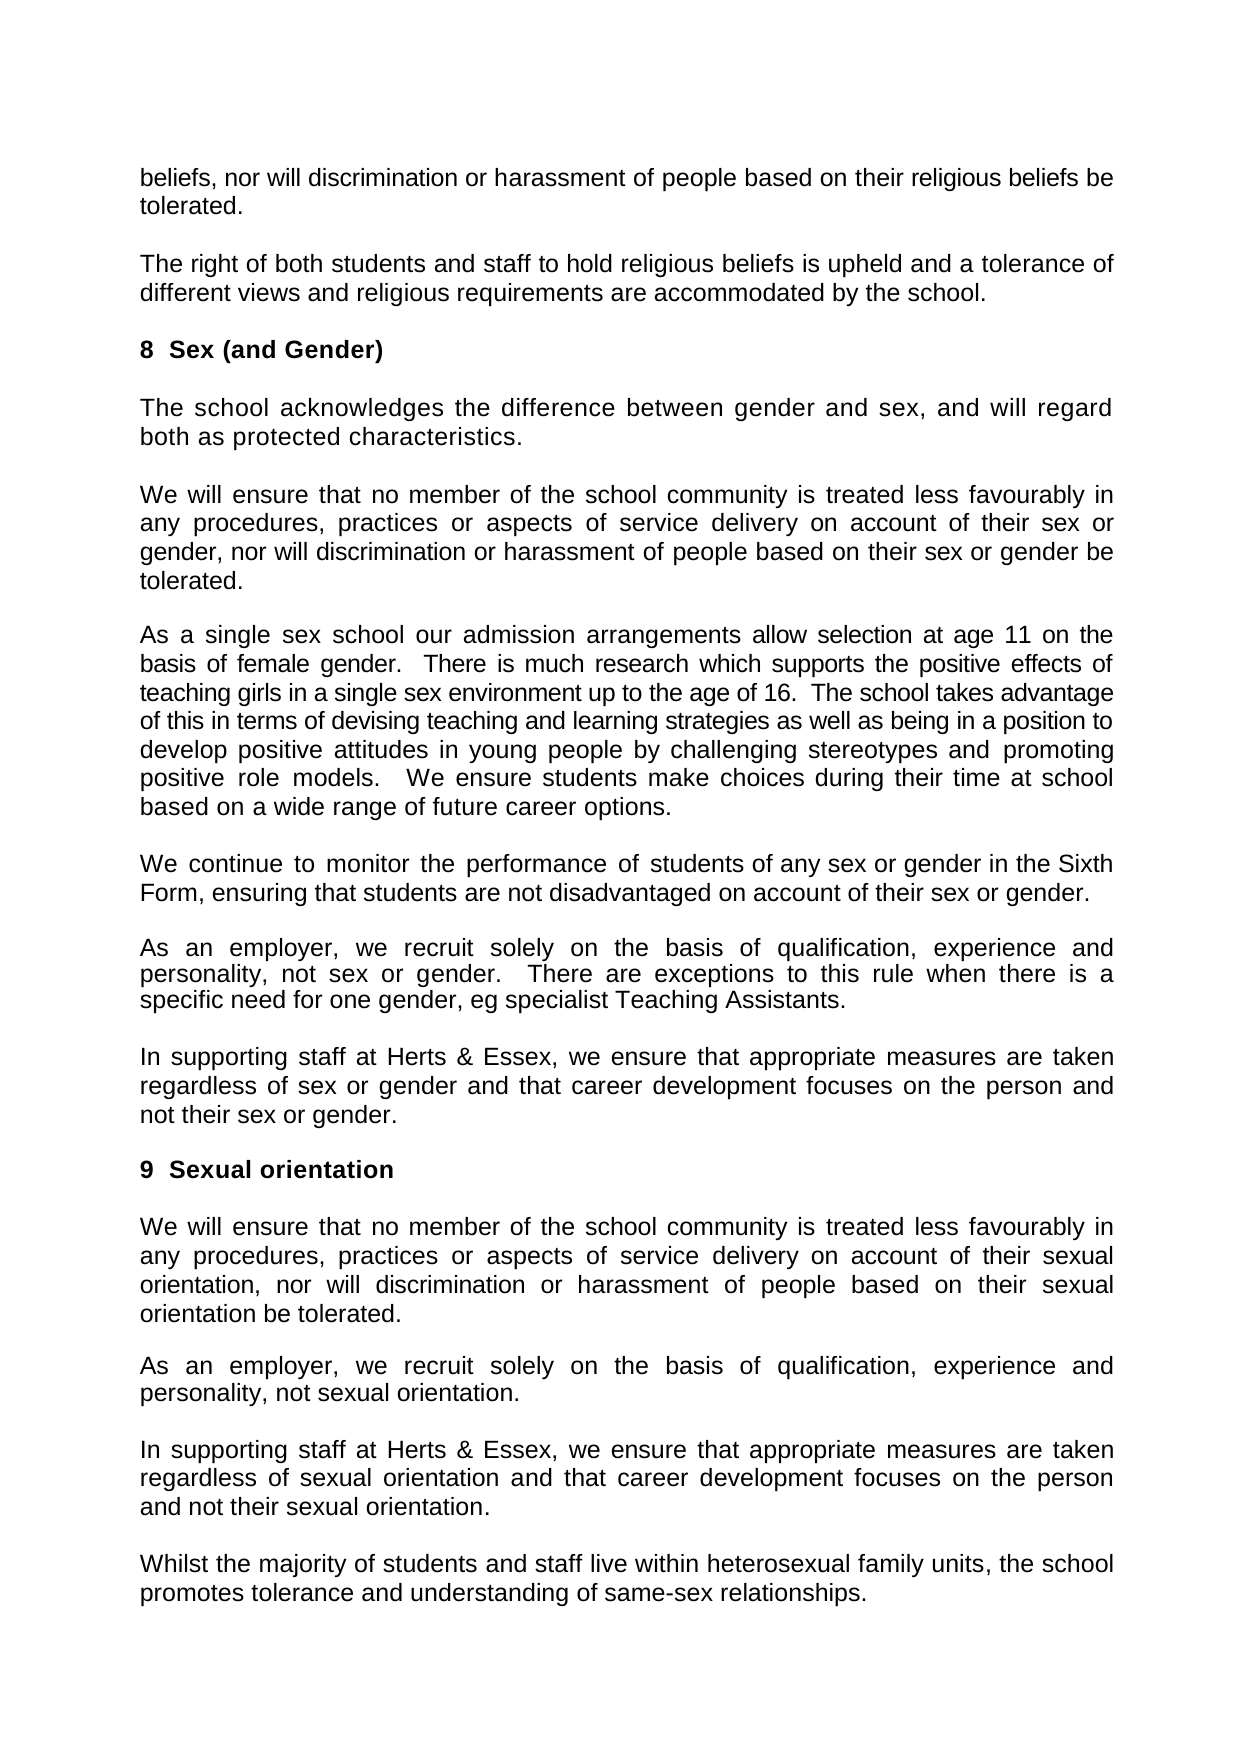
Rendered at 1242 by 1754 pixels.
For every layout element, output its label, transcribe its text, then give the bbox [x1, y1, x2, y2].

text In supporting staff at Herts & Essex, we ensure that appropriate measures are taken regardless of sex or gender and that career development focuses on the person and not their sex or gender. [139, 1042, 1114, 1128]
text The right of both students and staff to hold religious beliefs is upheld and a tolerance of different views and religious requirements are accommodated by the school. [139, 249, 1114, 306]
text As an employer, we recruit solely on the basis of qualification, experience and personality, not sexual orientation. [139, 1354, 1114, 1406]
text 9 Sexual orientation [139, 1155, 1114, 1183]
text We will ensure that no member of the school community is treated less favourably in any procedures, practices or aspects of service delivery on account of their sex or gender, nor will discrimination or harassment of people based on their sex or gender be tolerated. [139, 479, 1114, 594]
text We will ensure that no member of the school community is treated less favourably in any procedures, practices or aspects of service delivery on account of their sexual orientation, nor will discrimination or harassment of people based on their sexual orientation be tolerated. [139, 1212, 1114, 1327]
text Whilst the majority of students and staff live within heterosexual family units, the school promotes tolerance and understanding of same-sex relationships. [139, 1550, 1114, 1607]
text The school acknowledges the difference between gender and sex, and will regard both as protected characteristics. [139, 393, 1114, 451]
text We continue to monitor the performance of students of any sex or gender in the Sixth Form, ensuring that students are not disadvantaged on account of their sex or gender. [139, 849, 1114, 907]
text As an employer, we recruit solely on the basis of qualification, experience and personality, not sex or gender. There are exceptions to this rule when there is a specific need for one gender, eg specialist Teaching Assistants. [139, 935, 1114, 1014]
text In supporting staff at Herts & Essex, we ensure that appropriate measures are taken regardless of sexual orientation and that career development focuses on the person and not their sexual orientation. [139, 1435, 1114, 1521]
text As a single sex school our admission arrangements allow selection at age 11 on the basis of female gender. There is much research which supports the positive effects of teaching girls in a single sex environment up to the age of 16. The school takes advantage of this in terms of devising teaching and learning strategies as well as being in a position to develop positive attitudes in young people by challenging stereotypes and promoting positive role models. We ensure students make choices during their time at school based on a wide range of future career options. [139, 621, 1114, 821]
text 8 Sex (and Gender) [139, 335, 1114, 364]
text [139, 162, 1114, 220]
